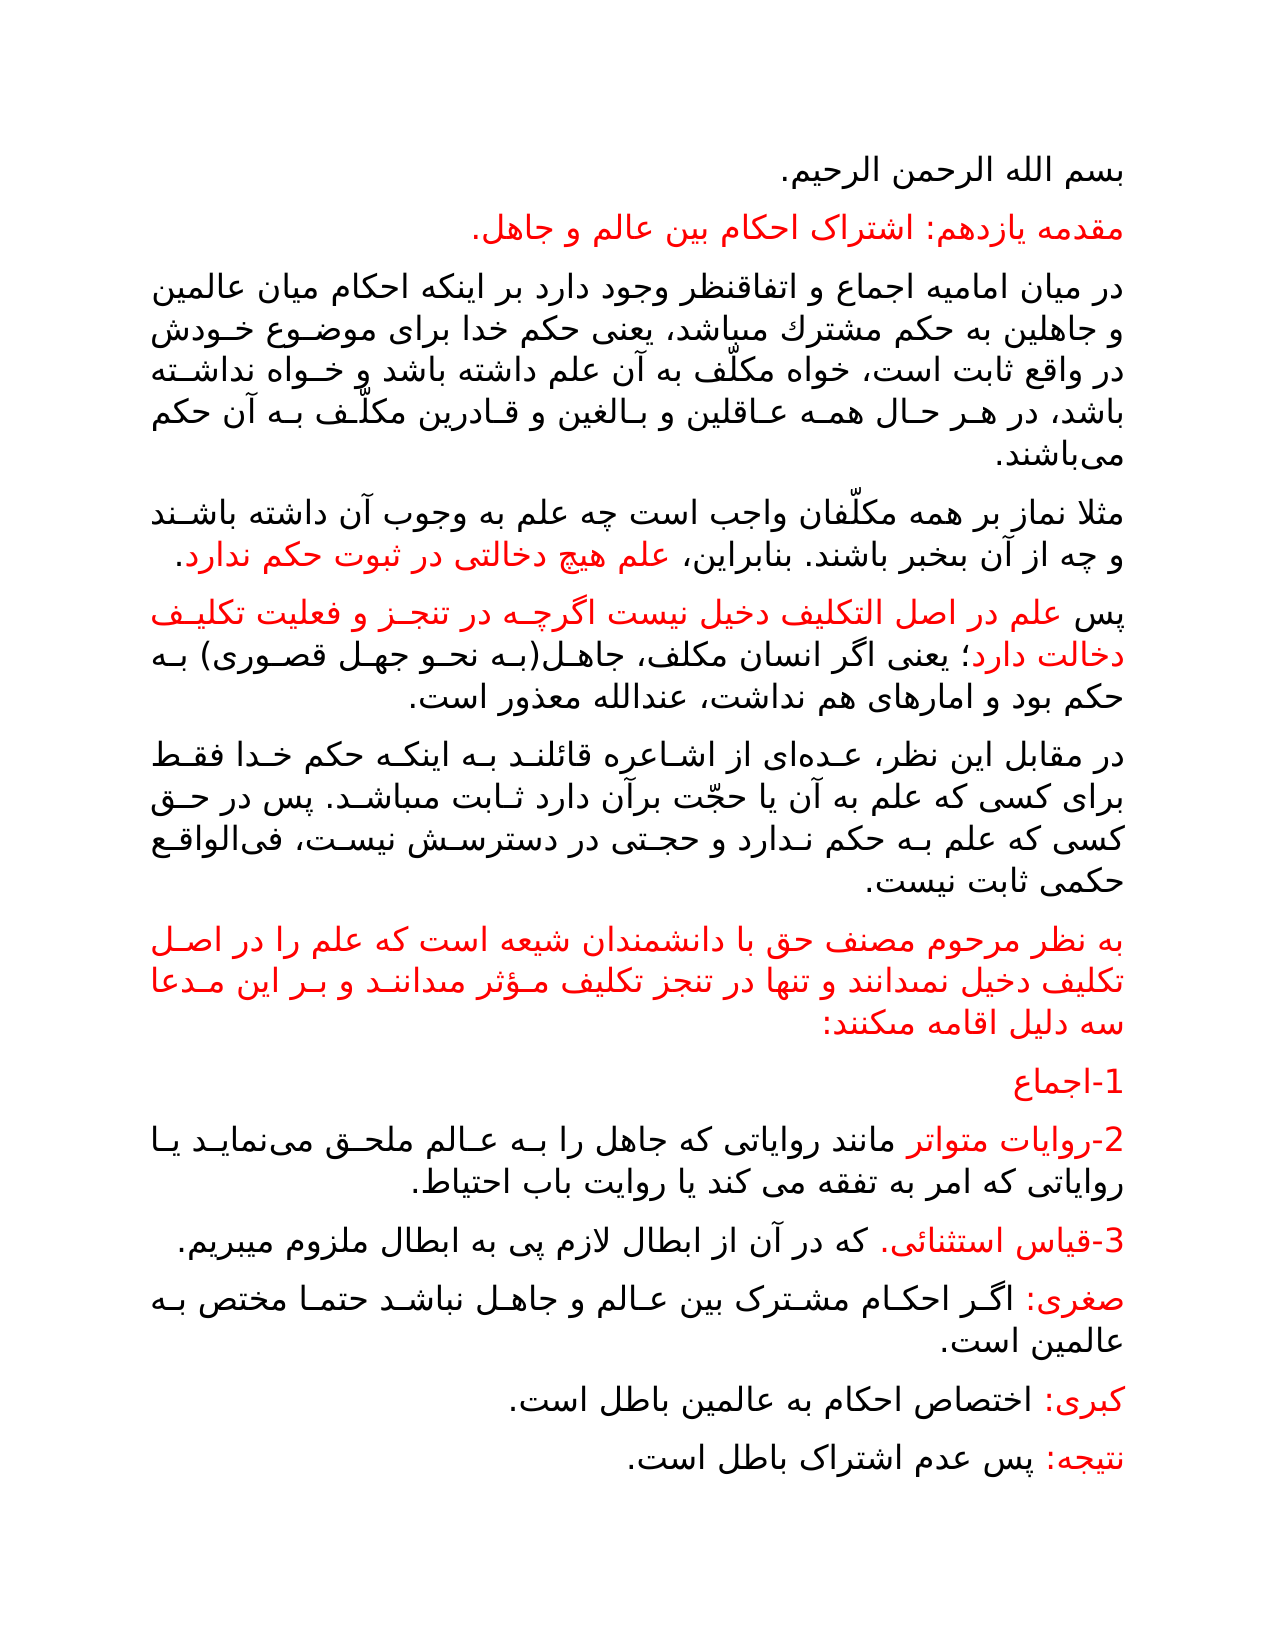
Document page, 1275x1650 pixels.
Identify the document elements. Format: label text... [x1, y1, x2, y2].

text بسم الله الرحمن الرحیم. [150, 150, 1125, 189]
text 1-اجماع [150, 1062, 1125, 1101]
text به نظر مرحوم مصنف حق با دانشمندان شيعه است كه علم را در اصل تكليف دخيل نمى‏دانند و تنها در تنجز تكليف مؤثر مى‏دانند و بر اين مدعا سه دليل اقامه مى‏كنند: [150, 920, 1125, 1043]
text کبری: اختصاص احکام به عالمین باطل است. [150, 1380, 1125, 1419]
text 3-قیاس استثنائی. که در آن از ابطال لازم پی به ابطال ملزوم میبریم. [150, 1221, 1125, 1260]
text 2-روایات متواتر مانند روایاتی که جاهل را به عالم ملحق می‌نماید یا روایاتی که امر به تفقه می کند یا روایت باب احتیاط. [150, 1121, 1125, 1202]
text مثلا نماز بر همه مكلّفان واجب است چه علم به وجوب آن داشته باشند و چه از آن بى‏خبر باشند. بنابراين، علم هيچ دخالتى در ثبوت حكم ندارد. [150, 493, 1125, 574]
text نتیجه: پس عدم اشتراک باطل است. [150, 1439, 1125, 1478]
text مقدمه یازدهم: اشتراک احکام بین عالم و جاهل. [150, 208, 1125, 247]
text در مقابل اين نظر، عده‌ای از اشاعره قائلند به اینکه حكم خدا فقط براى كسى كه علم به آن يا حجّت برآن دارد ثابت مى‏باشد. پس در حق كسى كه علم به حكم ندارد و حجتى در دسترسش نیست، فی‌الواقع حکمی ثابت نیست. [150, 736, 1125, 900]
text در میان اماميه اجماع و اتفاق‏نظر وجود دارد بر اينكه احكام میان عالمین و جاهلین به حکم مشترك مى‏باشد، يعنى حكم خدا براى موضوع خودش در واقع ثابت است، خواه مكلّف به آن علم داشته باشد و خواه نداشته باشد، در هر حال همه عاقلین و بالغین و قادرین مكلّف به آن حكم می‌باشند. [150, 267, 1125, 473]
text پس علم در اصل التكليف دخيل نيست اگرچه در تنجز و فعليت تكليف دخالت دارد؛ يعنى اگر انسان مكلف، جاهل(به نحو جهل قصوری) به حكم بود و اماره‏اى هم نداشت، عندالله معذور است‏. [150, 593, 1125, 716]
text صغری: اگر احکام مشترک بین عالم و جاهل نباشد حتما مختص به عالمین است. [150, 1280, 1125, 1361]
